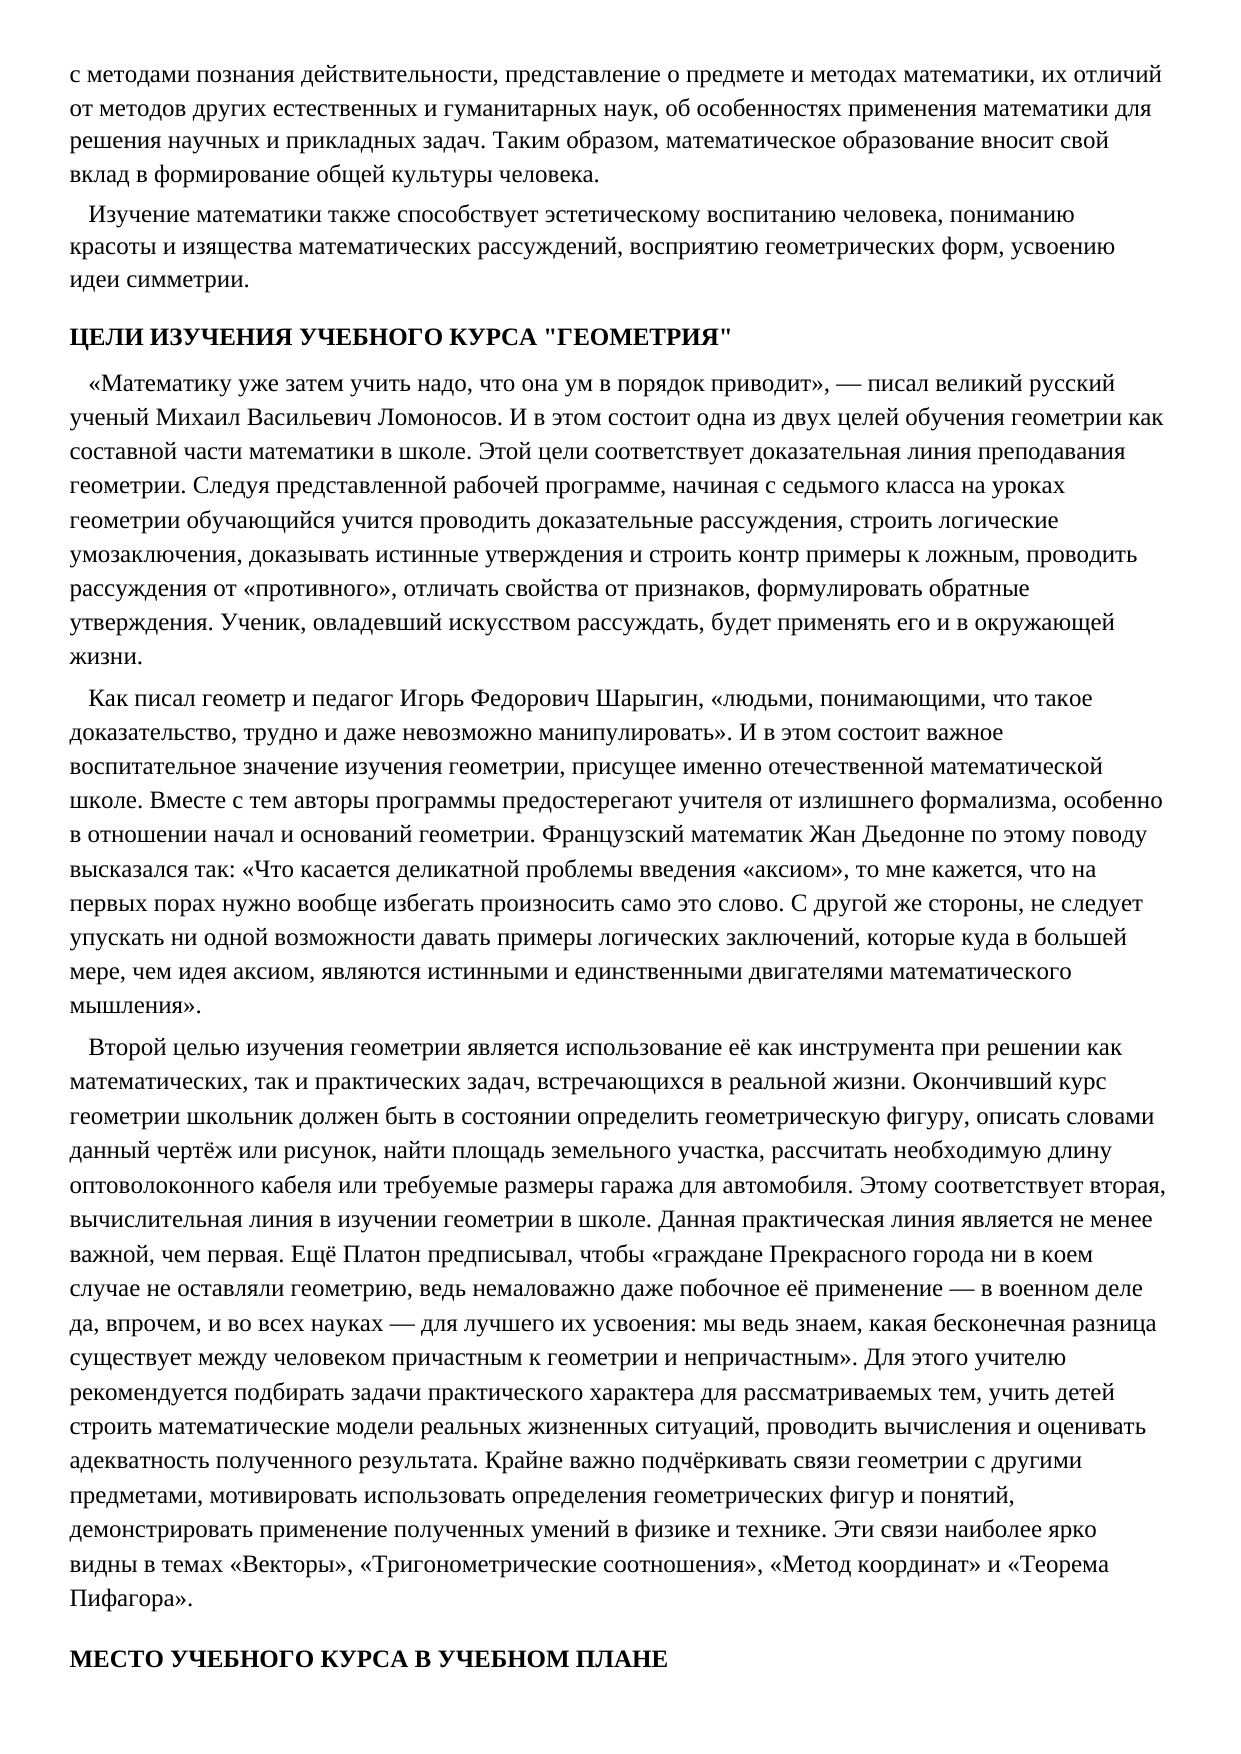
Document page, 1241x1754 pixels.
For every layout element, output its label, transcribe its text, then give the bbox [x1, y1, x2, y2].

text «Математику уже затем учить надо, что она ум в порядок приводит», — писал великий русский ученый Михаил Васильевич Ломоносов. И в этом состоит одна из двух целей обучения геометрии как составной части математики в школе. Этой цели соответствует доказательная линия преподавания геометрии. Следуя представленной рабочей программе, начиная с седьмого класса на уроках геометрии обучающийся учится проводить доказательные рассуждения, строить логические умозаключения, доказывать истинные утверждения и строить контр примеры к ложным, проводить рассуждения от «противного», отличать свойства от признаков, формулировать обратные утверждения. Ученик, овладевший искусством рассуждать, будет применять его и в окружающей жизни. [69, 368, 1169, 670]
text с методами познания действительности, представление о предмете и методах математики, их отличий от методов других естественных и гуманитарных наук, об особенностях применения математики для решения научных и прикладных задач. Таким образом, математическое образование вносит свой вклад в формирование общей культуры человека. [69, 59, 1169, 187]
text Как писал геометр и педагог Игорь Федорович Шарыгин, «людьми, понимающими, что такое доказательство, трудно и даже невозможно манипулировать». И в этом состоит важное воспитательное значение изучения геометрии, присущее именно отечественной математической школе. Вместе с тем авторы программы предостерегают учителя от излишнего формализма, особенно в отношении начал и оснований геометрии. Французский математик Жан Дьедонне по этому поводу высказался так: «Что касается деликатной проблемы введения «аксиом», то мне кажется, что на первых порах нужно вообще избегать произносить само это слово. С другой же стороны, не следует упускать ни одной возможности давать примеры логических заключений, которые куда в большей мере, чем идея аксиом, являются истинными и единственными двигателями математического мышления». [69, 683, 1169, 1019]
text Второй целью изучения геометрии является использование её как инструмента при решении как математических, так и практических задач, встречающихся в реальной жизни. Окончивший курс геометрии школьник должен быть в состоянии определить геометрическую фигуру, описать словами данный чертёж или рисунок, найти площадь земельного участка, рассчитать необходимую длину оптоволоконного кабеля или требуемые размеры гаража для автомобиля. Этому соответствует вторая, вычислительная линия в изучении геометрии в школе. Данная практическая линия является не менее важной, чем первая. Ещё Платон предписывал, чтобы «граждане Прекрасного города ни в коем случае не оставляли геометрию, ведь немаловажно даже побочное её применение — в военном деле да, впрочем, и во всех науках — для лучшего их усвоения: мы ведь знаем, какая бесконечная разница существует между человеком причастным к геометрии и непричастным». Для этого учителю рекомендуется подбирать задачи практического характера для рассматриваемых тем, учить детей строить математические модели реальных жизненных ситуаций, проводить вычисления и оценивать адекватность полученного результата. Крайне важно подчёркивать связи геометрии с другими предметами, мотивировать использовать определения геометрических фигур и понятий, демонстрировать применение полученных умений в физике и технике. Эти связи наиболее ярко видны в темах «Векторы», «Тригонометрические соотношения», «Метод координат» и «Теорема Пифагора». [69, 1032, 1169, 1612]
text Изучение математики также способствует эстетическому воспитанию человека, пониманию красоты и изящества математических рассуждений, восприятию геометрических форм, усвоению идеи симметрии. [69, 199, 1124, 292]
text МЕСТО УЧЕБНОГО КУРСА В УЧЕБНОМ ПЛАНЕ [69, 1645, 1169, 1672]
text ЦЕЛИ ИЗУЧЕНИЯ УЧЕБНОГО КУРСА "ГЕОМЕТРИЯ" [69, 323, 1169, 351]
